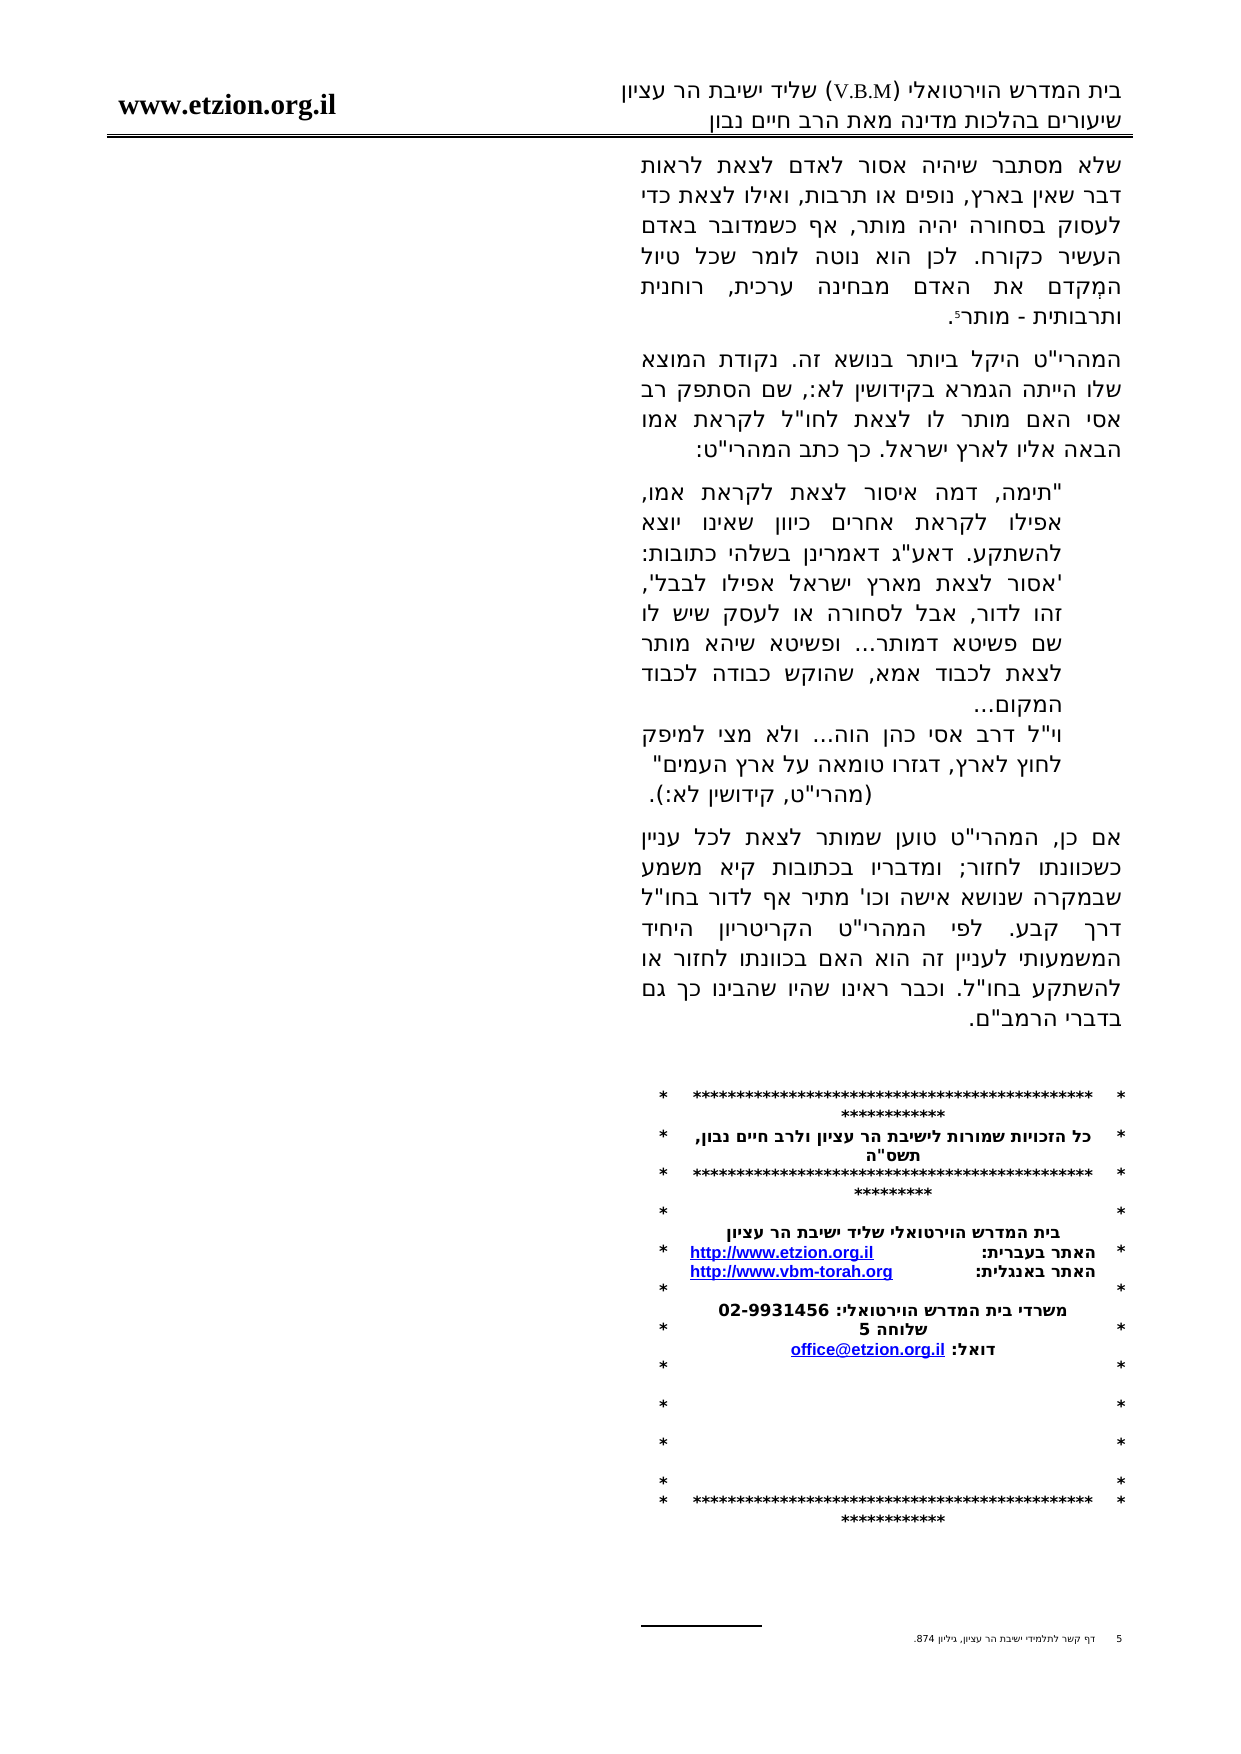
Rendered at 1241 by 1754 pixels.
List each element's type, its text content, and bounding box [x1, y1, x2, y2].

text "תימה, דמה איסור לצאת לקראת אמו, אפילו לקראת אחרים כיוון שאינו יוצא להשתקע. דאע"ג דאמרינן בשלהי כתובות: 'אסור לצאת מארץ ישראל אפילו לבבל', זהו לדור, אבל לסחורה או לעסק שיש לו שם פשיטא דמותר... ופשיטא שיהא מותר לצאת לכבוד אמא, שהוקש כבודה לכבוד המקום... וי"ל דרב אסי כהן הוה... ולא מצי למיפק לחוץ לארץ, דגזרו טומאה על ארץ העמים" (מהרי"ט, קידושין לא:). [641, 476, 1063, 809]
table_cell ********************************************************** [679, 1493, 1107, 1532]
text אם כן, המהרי"ט טוען שמותר לצאת לכל עניין כשכוונתו לחזור; ומדבריו בכתובות קיא משמע שבמקרה שנושא אישה וכו' מתיר אף לדור בחו"ל דרך קבע. לפי המהרי"ט הקריטריון היחיד המשמעותי לעניין זה הוא האם בכוונתו לחזור או להשתקע בחו"ל. וכבר ראינו שהיו שהבינו כך גם בדברי הרמב"ם. [641, 821, 1122, 1033]
table_cell * [650, 1493, 679, 1532]
table_cell * * * * * * * * * * [650, 1127, 679, 1493]
table_cell כל הזכויות שמורות לישיבת הר עציון ולרב חיים נבון, תשס"ה ******************************************************* בית המדרש הוירטואלי שליד ישיבת הר עציון האתר בעברית: http://www.etzion.org.il האתר באנגלית: http://www.vbm-torah.org משרדי בית המדרש הוירטואלי: 02-9931456 שלוחה 5 דואל: office@etzion.org.il [679, 1127, 1107, 1493]
table_header ********************************************************** [679, 1088, 1107, 1127]
table_header * [650, 1088, 679, 1127]
table_cell * * * * * * * * * * [1107, 1127, 1137, 1493]
table_header * [1107, 1088, 1137, 1127]
table_cell * [1107, 1493, 1137, 1532]
text המהרי"ט היקל ביותר בנושא זה. נקודת המוצא שלו הייתה הגמרא בקידושין לא:, שם הסתפק רב אסי האם מותר לו לצאת לחו"ל לקראת אמו הבאה אליו לארץ ישראל. כך כתב המהרי"ט: [641, 343, 1122, 464]
